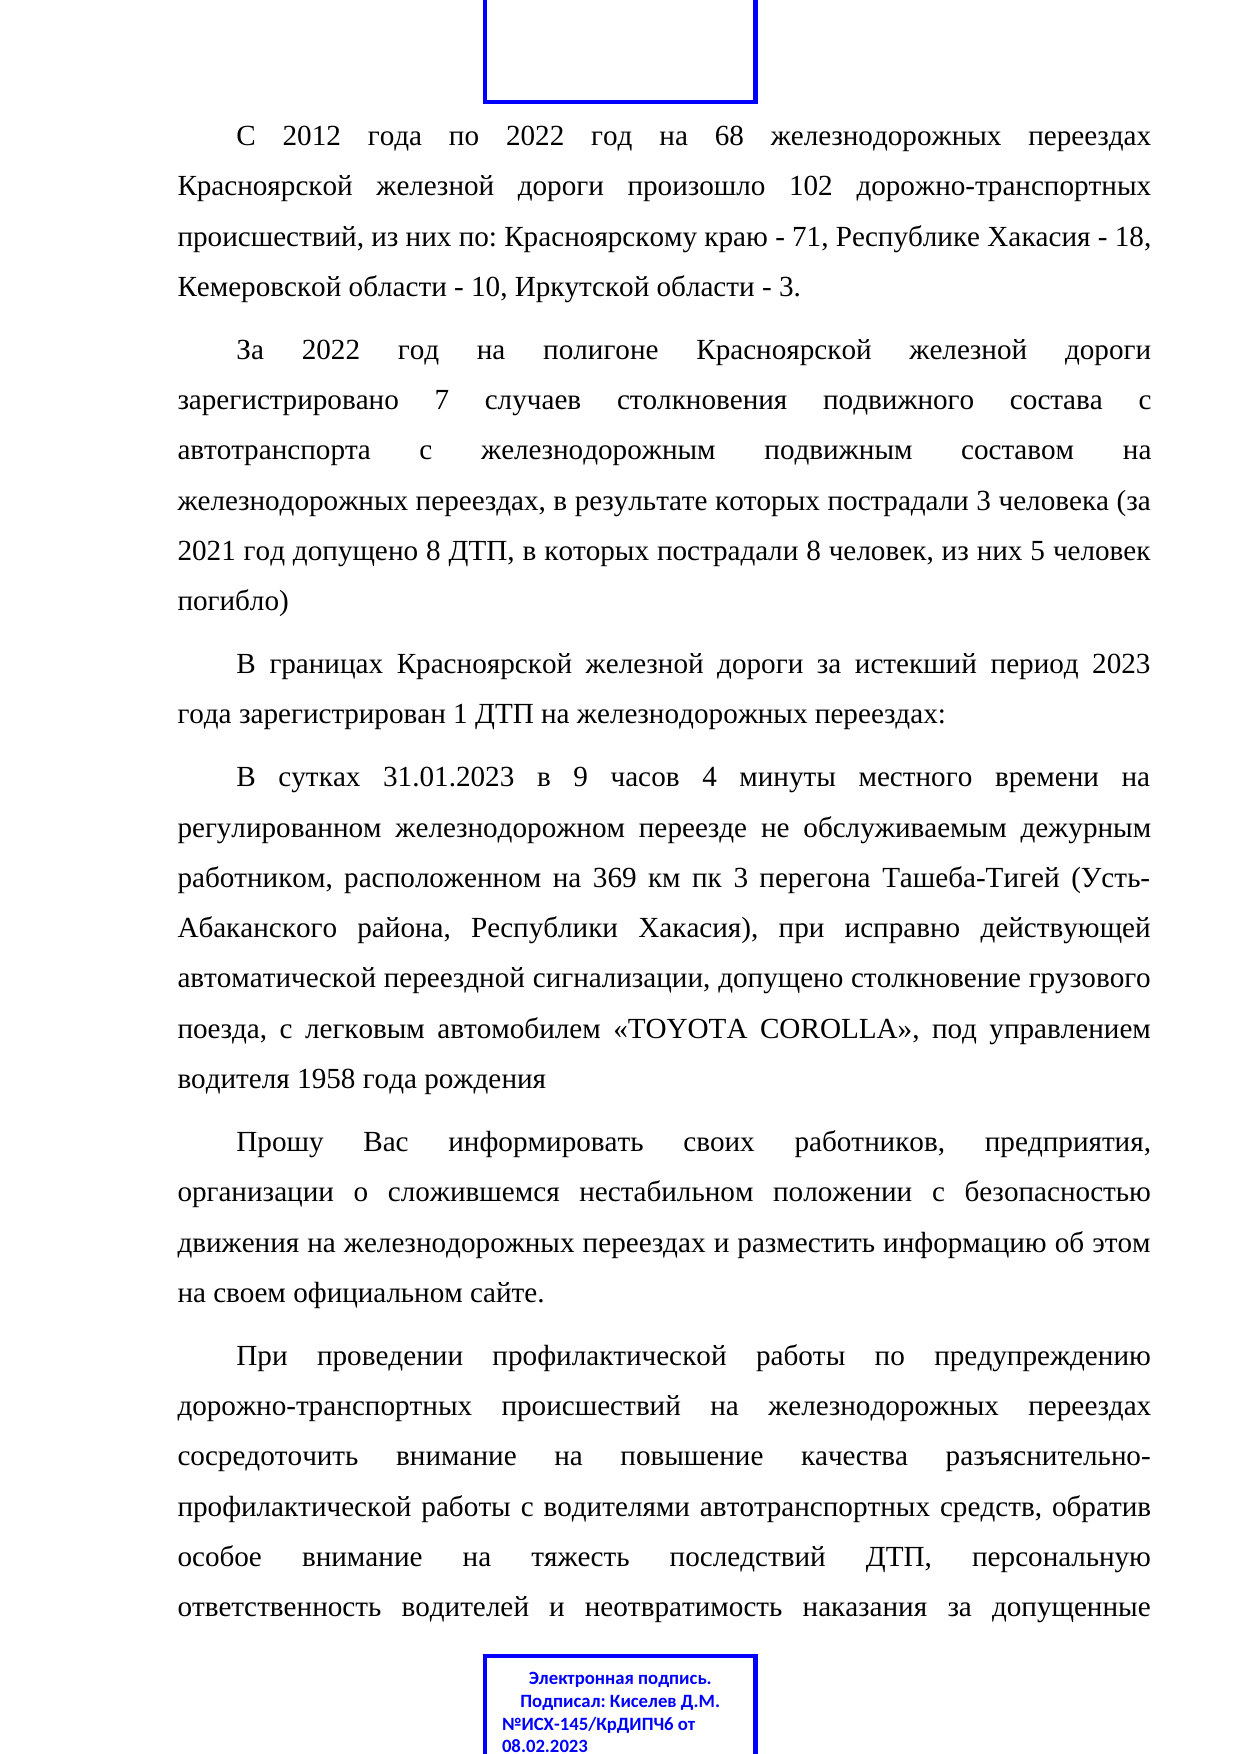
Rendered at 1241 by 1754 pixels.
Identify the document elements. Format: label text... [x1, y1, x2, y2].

text Прошу Вас информировать своих работников, предприятия, организации о сложившемся нестабильном положении с безопасностью движения на железнодорожных переездах и разместить информацию об этом на своем официальном сайте. [177, 1124, 1152, 1308]
text За 2022 год на полигоне Красноярской железной дороги зарегистрировано 7 случаев столкновения подвижного состава с автотранспорта с железнодорожным подвижным составом на железнодорожных переездах, в результате которых пострадали 3 человека (за 2021 год допущено 8 ДТП, в которых пострадали 8 человек, из них 5 человек погибло) [177, 332, 1152, 617]
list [177, 1338, 1152, 1623]
text В границах Красноярской железной дороги за истекший период 2023 года зарегистрирован 1 ДТП на железнодорожных переездах: [177, 646, 1152, 730]
text С 2012 года по 2022 год на 68 железнодорожных переездах Красноярской железной дороги произошло 102 дорожно-транспортных происшествий, из них по: Красноярскому краю - 71, Республике Хакасия - 18, Кемеровской области - 10, Иркутской области - 3. [177, 118, 1152, 303]
text В сутках 31.01.2023 в 9 часов 4 минуты местного времени на регулированном железнодорожном переезде не обслуживаемым дежурным работником, расположенном на 369 км пк 3 перегона Ташеба-Тигей (Усть-Абаканского района, Республики Хакасия), при исправно действующей автоматической переездной сигнализации, допущено столкновение грузового поезда, с легковым автомобилем «TOYOTA COROLLA», под управлением водителя 1958 года рождения [177, 759, 1152, 1095]
